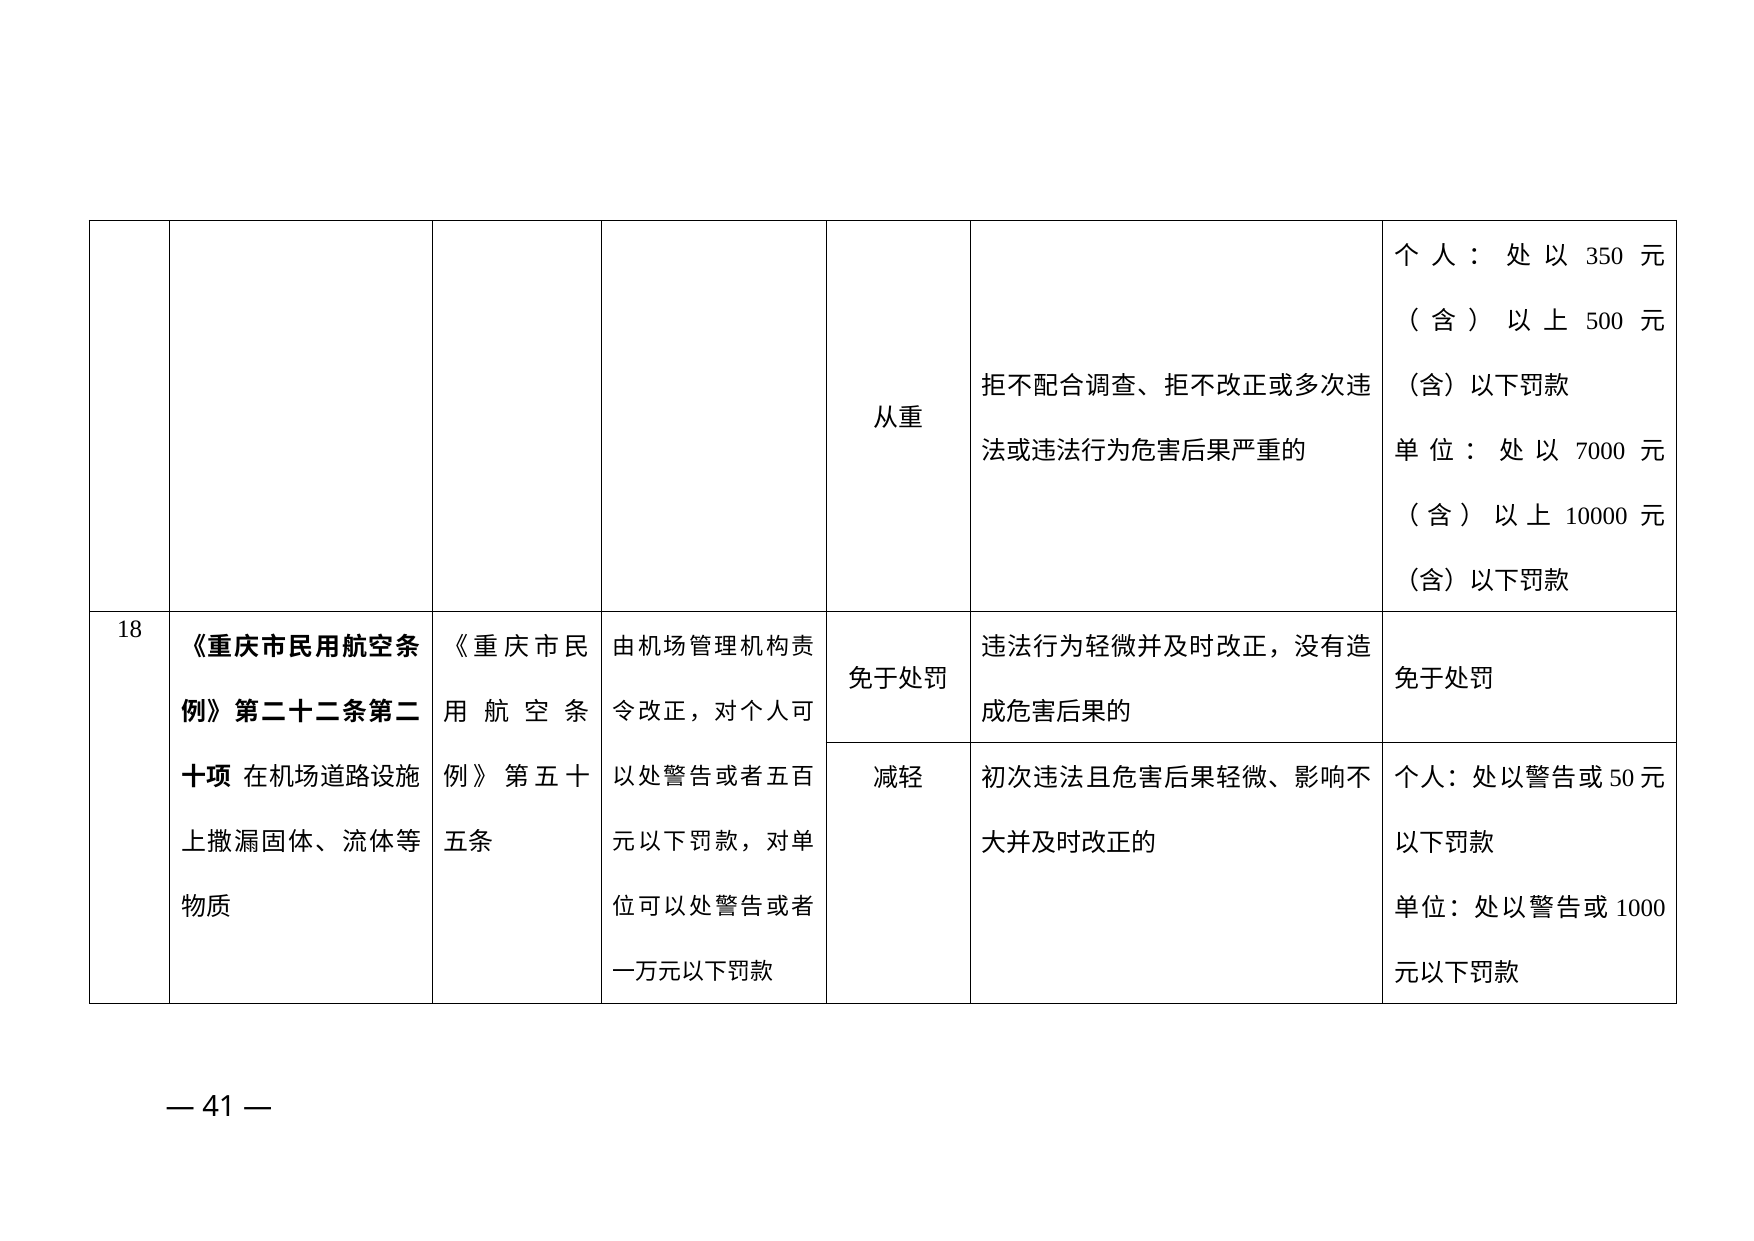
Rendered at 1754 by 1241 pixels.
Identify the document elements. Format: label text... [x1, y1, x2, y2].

table_cell 免于处罚 [1383, 612, 1676, 742]
table_cell 免于处罚 [827, 612, 970, 742]
table_cell 拒不配合调查、拒不改正或多次违法或违法行为危害后果严重的 [971, 221, 1382, 611]
table_cell 违法行为轻微并及时改正，没有造成危害后果的 [971, 612, 1382, 742]
table_cell 从重 [827, 221, 970, 611]
table_cell 18 [90, 612, 169, 1003]
table_cell 《重庆市民用航空条例》第二十二条第二十项 在机场道路设施上撒漏固体、流体等物质 [170, 612, 432, 1003]
table_cell 减轻 [827, 743, 970, 1003]
table_cell 初次违法且危害后果轻微、影响不大并及时改正的 [971, 743, 1382, 1003]
table_cell 个人：处以350元（含）以上500元（含）以下罚款 单位：处以7000元（含）以上10000元（含）以下罚款 [1383, 221, 1676, 611]
table_cell 个人：处以警告或50元以下罚款 单位：处以警告或1000元以下罚款 [1383, 743, 1676, 1003]
table_cell 《重庆市民用航空条例》第五十五条 [433, 612, 601, 1003]
table_cell 由机场管理机构责令改正，对个人可以处警告或者五百元以下罚款，对单位可以处警告或者一万元以下罚款 [602, 612, 826, 1003]
